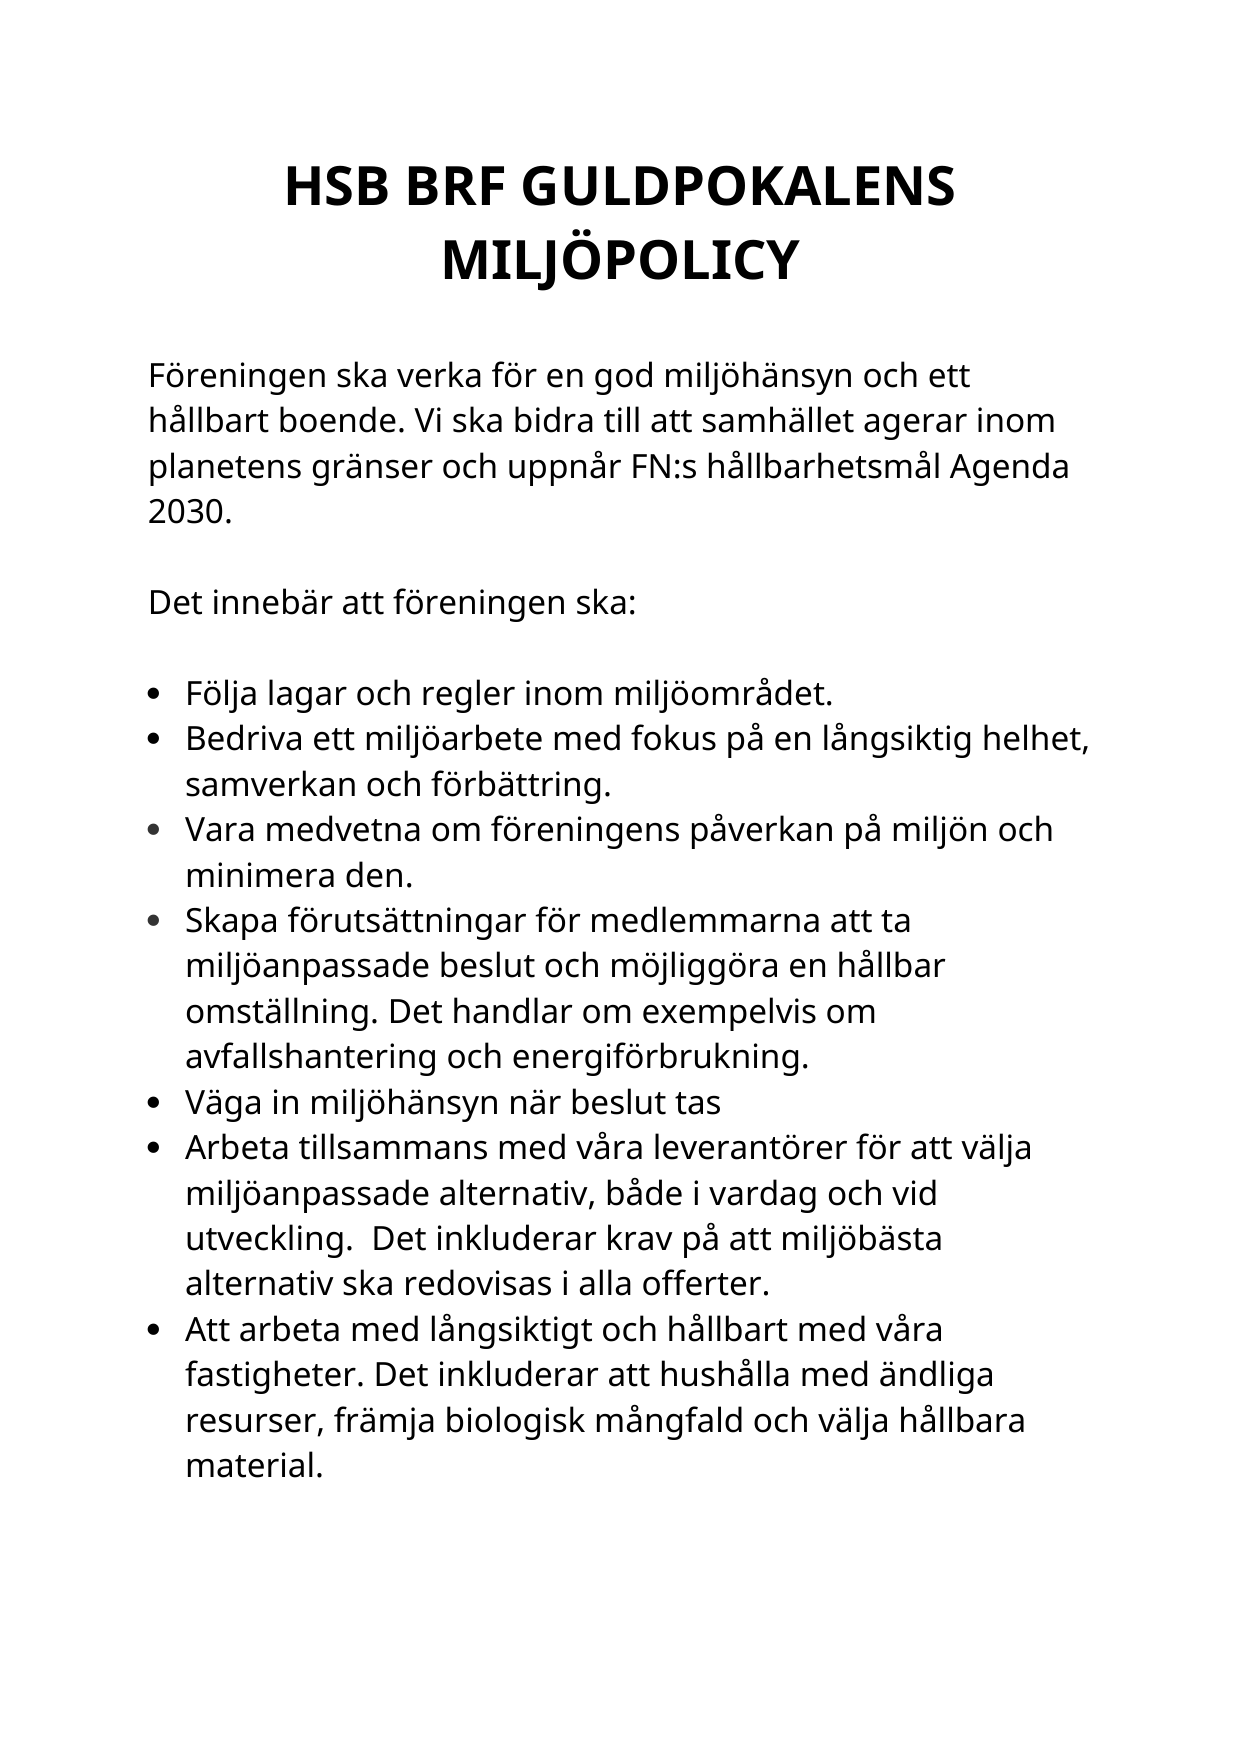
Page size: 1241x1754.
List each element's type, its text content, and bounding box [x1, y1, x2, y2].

list Bedriva ett miljöarbete med fokus på en långsiktig helhet, samverkan och förbättring. [148, 715, 1093, 806]
list Att arbeta med långsiktigt och hållbart med våra fastigheter. Det inkluderar att hushålla med ändliga resurser, främja biologisk mångfald och välja hållbara material. [148, 1306, 1093, 1487]
text Det innebär att föreningen ska: [148, 579, 1093, 624]
list Skapa förutsättningar för medlemmarna att ta miljöanpassade beslut och möjliggöra en hållbar omställning. Det handlar om exempelvis om avfallshantering och energiförbrukning. [148, 897, 1093, 1078]
list Arbeta tillsammans med våra leverantörer för att välja miljöanpassade alternativ, både i vardag och vid utveckling. Det inkluderar krav på att miljöbästa alternativ ska redovisas i alla offerter. [148, 1124, 1093, 1306]
list Vara medvetna om föreningens påverkan på miljön och minimera den. [148, 806, 1093, 897]
text Föreningen ska verka för en god miljöhänsyn och ett hållbart boende. Vi ska bidra till att samhället agerar inom planetens gränser och uppnår FN:s hållbarhetsmål Agenda 2030. [148, 352, 1093, 533]
subtitle HSB BRF GULDPOKALENS MILJÖPOLICY [148, 148, 1093, 295]
list Följa lagar och regler inom miljöområdet. [148, 670, 1093, 715]
list Väga in miljöhänsyn när beslut tas [148, 1078, 1093, 1124]
